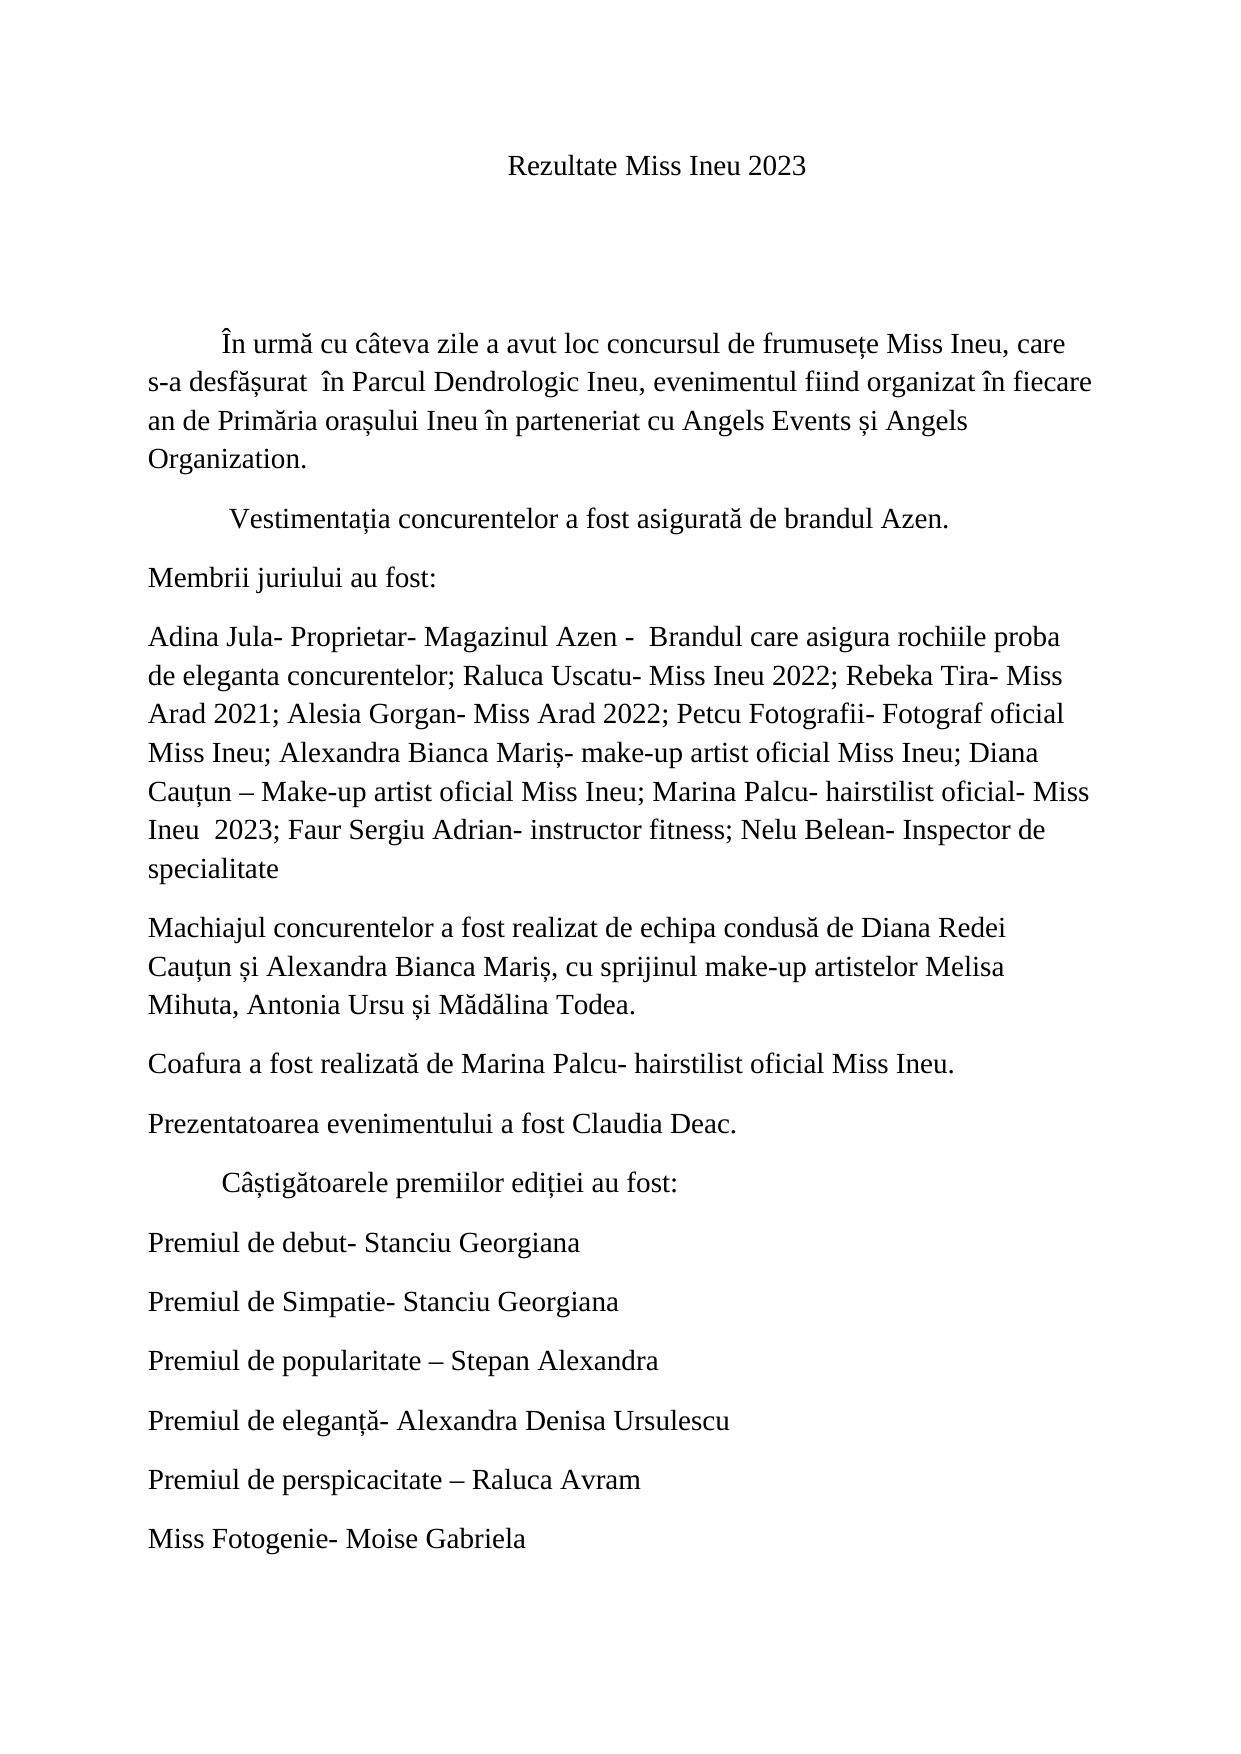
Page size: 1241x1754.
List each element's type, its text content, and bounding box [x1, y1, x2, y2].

text Prezentatoarea evenimentului a fost Claudia Deac. [148, 1106, 1093, 1139]
text În urmă cu câteva zile a avut loc concursul de frumusețe Miss Ineu, care s-a desfășurat în Parcul Dendrologic Ineu, evenimentul fiind organizat în fiecare an de Primăria orașului Ineu în parteneriat cu Angels Events și Angels Organization. [148, 326, 1093, 475]
text Vestimentația concurentelor a fost asigurată de brandul Azen. [148, 501, 1093, 534]
text Machiajul concurentelor a fost realizat de echipa condusă de Diana Redei Cauțun și Alexandra Bianca Mariș, cu sprijinul make-up artistelor Melisa Mihuta, Antonia Ursu și Mădălina Todea. [148, 910, 1093, 1021]
text Membrii juriului au fost: [148, 560, 1093, 594]
text Premiul de debut- Stanciu Georgiana [148, 1225, 1093, 1258]
text Miss Fotogenie- Moise Gabriela [148, 1522, 1093, 1555]
text Premiul de eleganță- Alexandra Denisa Ursulescu [148, 1403, 1093, 1436]
text Premiul de perspicacitate – Raluca Avram [148, 1462, 1093, 1496]
text Premiul de popularitate – Stepan Alexandra [148, 1343, 1093, 1377]
text Coafura a fost realizată de Marina Palcu- hairstilist oficial Miss Ineu. [148, 1047, 1093, 1080]
text Adina Jula- Proprietar- Magazinul Azen - Brandul care asigura rochiile proba de eleganta concurentelor; Raluca Uscatu- Miss Ineu 2022; Rebeka Tira- Miss Arad 2021; Alesia Gorgan- Miss Arad 2022; Petcu Fotografii- Fotograf oficial Miss Ineu; Alexandra Bianca Mariș- make-up artist oficial Miss Ineu; Diana Cauțun – Make-up artist oficial Miss Ineu; Marina Palcu- hairstilist oficial- Miss Ineu 2023; Faur Sergiu Adrian- instructor fitness; Nelu Belean- Inspector de specialitate [148, 619, 1093, 884]
text Premiul de Simpatie- Stanciu Georgiana [148, 1284, 1093, 1318]
text Rezultate Miss Ineu 2023 [148, 148, 1093, 181]
text Câștigătoarele premiilor ediției au fost: [148, 1165, 1093, 1199]
